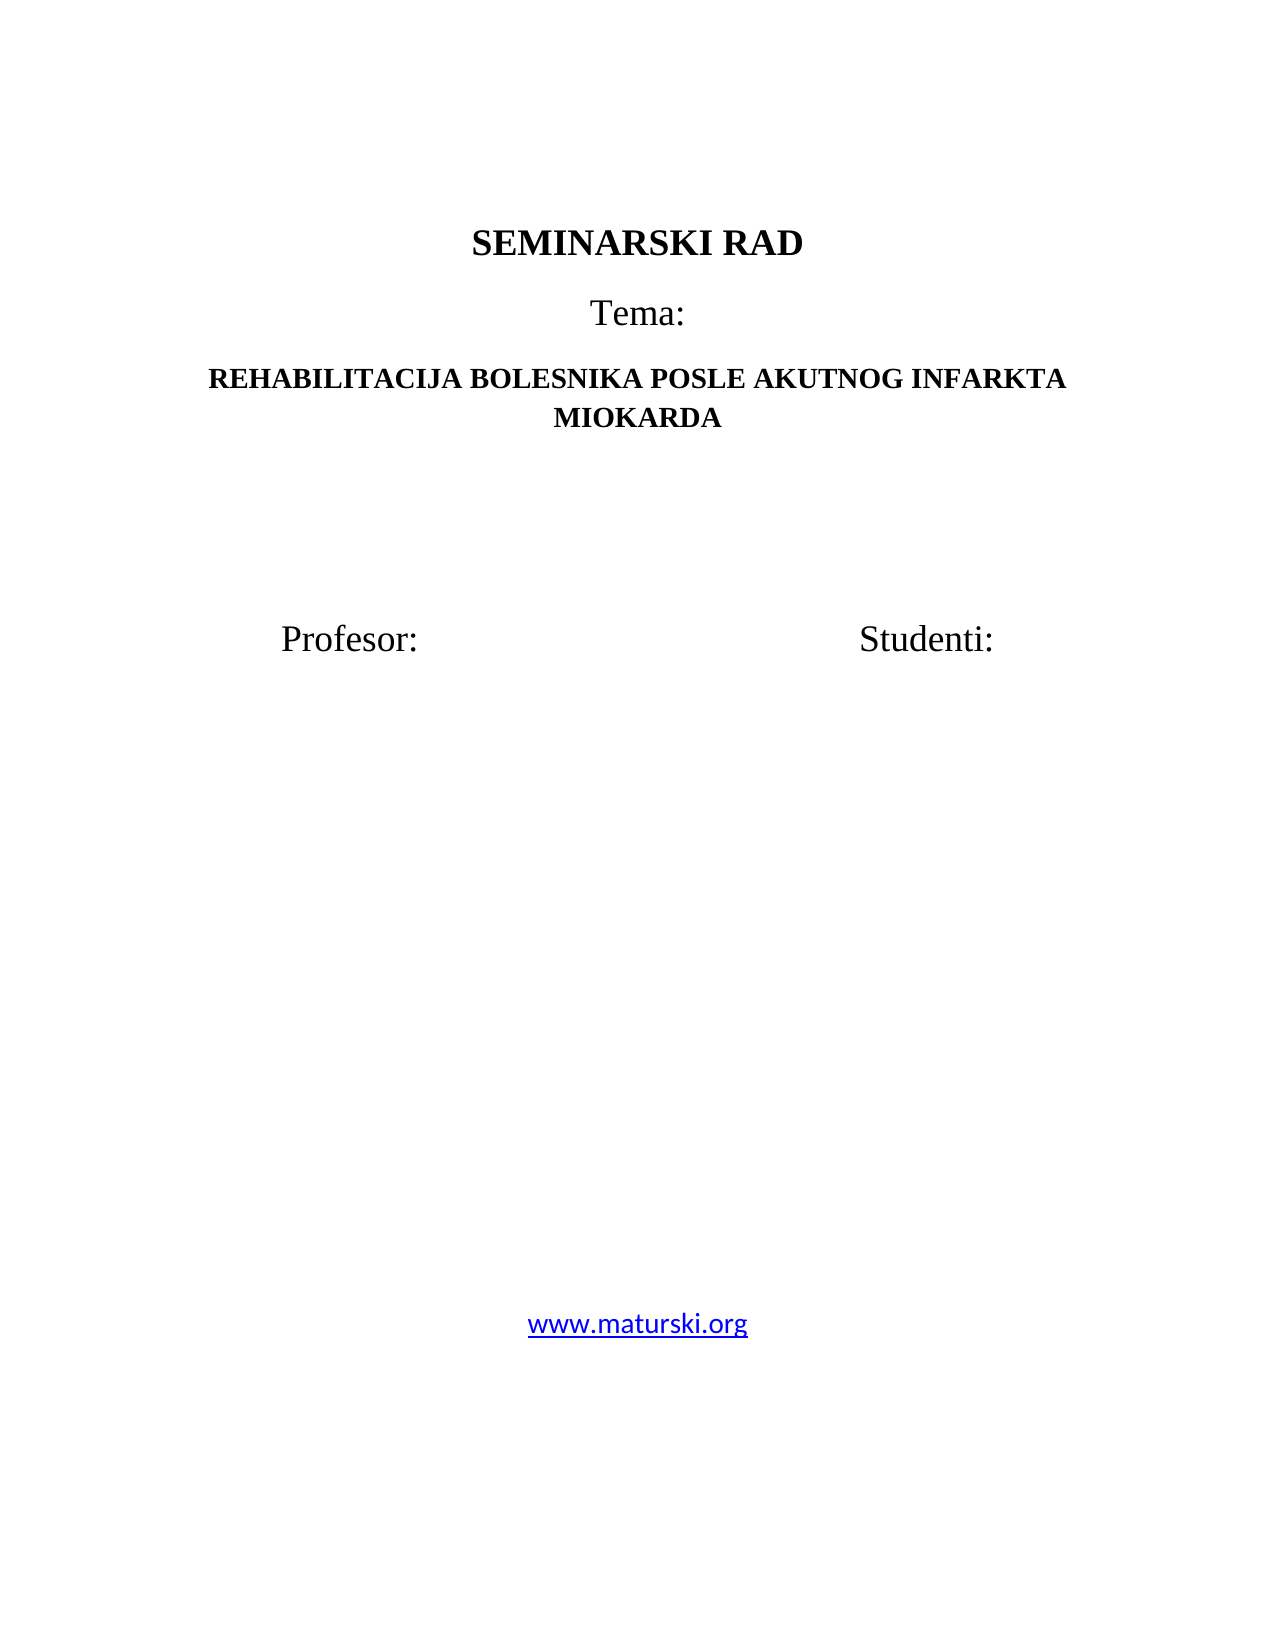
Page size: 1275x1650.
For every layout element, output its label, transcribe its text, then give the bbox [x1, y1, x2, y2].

text Profesor: Studenti: [150, 616, 1125, 659]
text REHABILITACIJA BOLESNIKA POSLE AKUTNOG INFARKTA MIOKARDA [150, 361, 1125, 466]
text SEMINARSKI RAD [150, 220, 1125, 263]
text Tema: [150, 291, 1125, 334]
text www.maturski.org [150, 1305, 1125, 1341]
